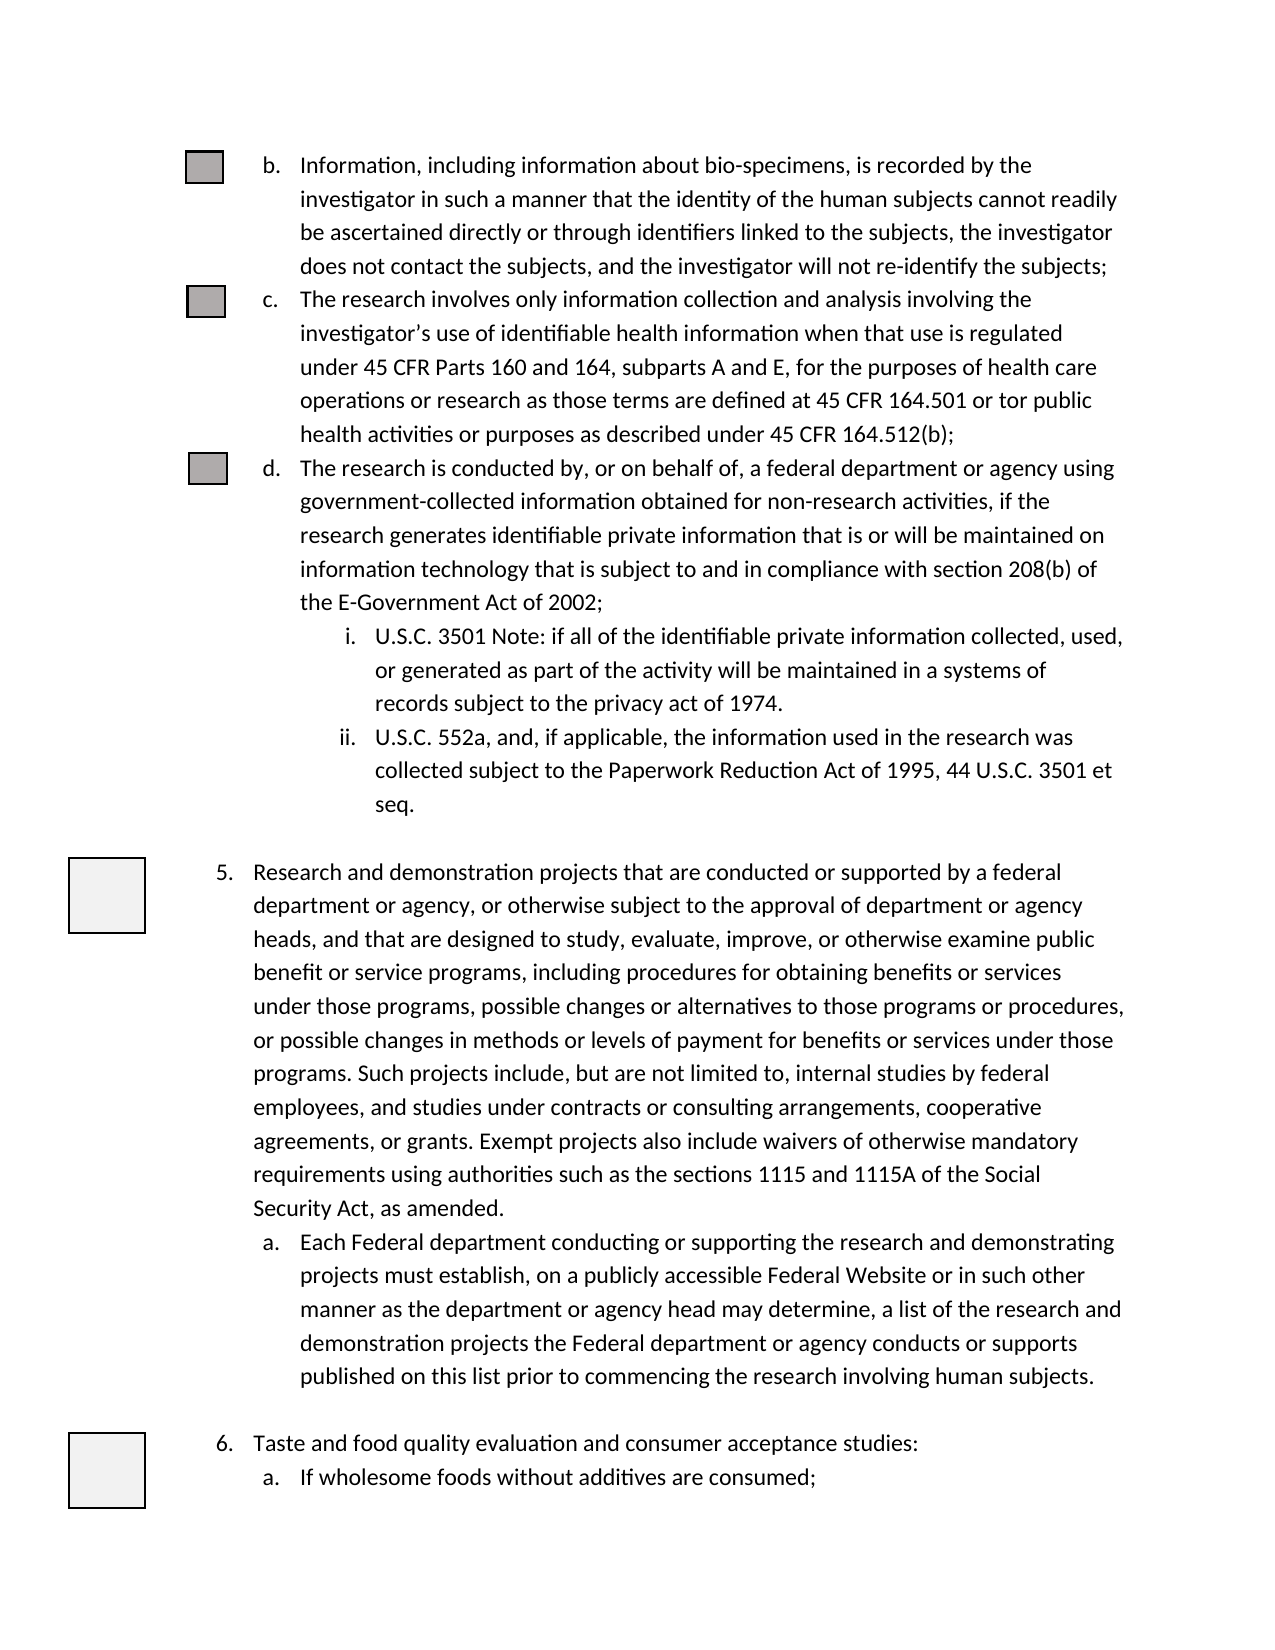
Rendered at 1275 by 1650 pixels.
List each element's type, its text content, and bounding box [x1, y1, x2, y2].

list U.S.C. 3501 Note: if all of the identifiable private information collected, used, or generated as part of the activity will be maintained in a systems of records subject to the privacy act of 1974. [356, 621, 1125, 718]
list U.S.C. 552a, and, if applicable, the information used in the research was collected subject to the Paperwork Reduction Act of 1995, 44 U.S.C. 3501 et seq. [356, 722, 1125, 818]
list Taste and food quality evaluation and consumer acceptance studies: [216, 1428, 1125, 1458]
list Research and demonstration projects that are conducted or supported by a federal department or agency, or otherwise subject to the approval of department or agency heads, and that are designed to study, evaluate, improve, or otherwise examine public benefit or service programs, including procedures for obtaining benefits or services under those programs, possible changes or alternatives to those programs or procedures, or possible changes in methods or levels of payment for benefits or services under those programs. Such projects include, but are not limited to, internal studies by federal employees, and studies under contracts or consulting arrangements, cooperative agreements, or grants. Exempt projects also include waivers of otherwise mandatory requirements using authorities such as the sections 1115 and 1115A of the Social Security Act, as amended. [216, 857, 1125, 1222]
list Each Federal department conducting or supporting the research and demonstrating projects must establish, on a publicly accessible Federal Website or in such other manner as the department or agency head may determine, a list of the research and demonstration projects the Federal department or agency conducts or supports published on this list prior to commencing the research involving human subjects. [262, 1227, 1125, 1391]
list If wholesome foods without additives are consumed; [262, 1462, 1125, 1491]
list The research involves only information collection and analysis involving the investigator’s use of identifiable health information when that use is regulated under 45 CFR Parts 160 and 164, subparts A and E, for the purposes of health care operations or research as those terms are defined at 45 CFR 164.501 or tor public health activities or purposes as described under 45 CFR 164.512(b); [262, 284, 1125, 448]
list Information, including information about bio-specimens, is recorded by the investigator in such a manner that the identity of the human subjects cannot readily be ascertained directly or through identifiers linked to the subjects, the investigator does not contact the subjects, and the investigator will not re-identify the subjects; [262, 150, 1125, 280]
list The research is conducted by, or on behalf of, a federal department or agency using government-collected information obtained for non-research activities, if the research generates identifiable private information that is or will be maintained on information technology that is subject to and in compliance with section 208(b) of the E-Government Act of 2002; [262, 453, 1125, 617]
